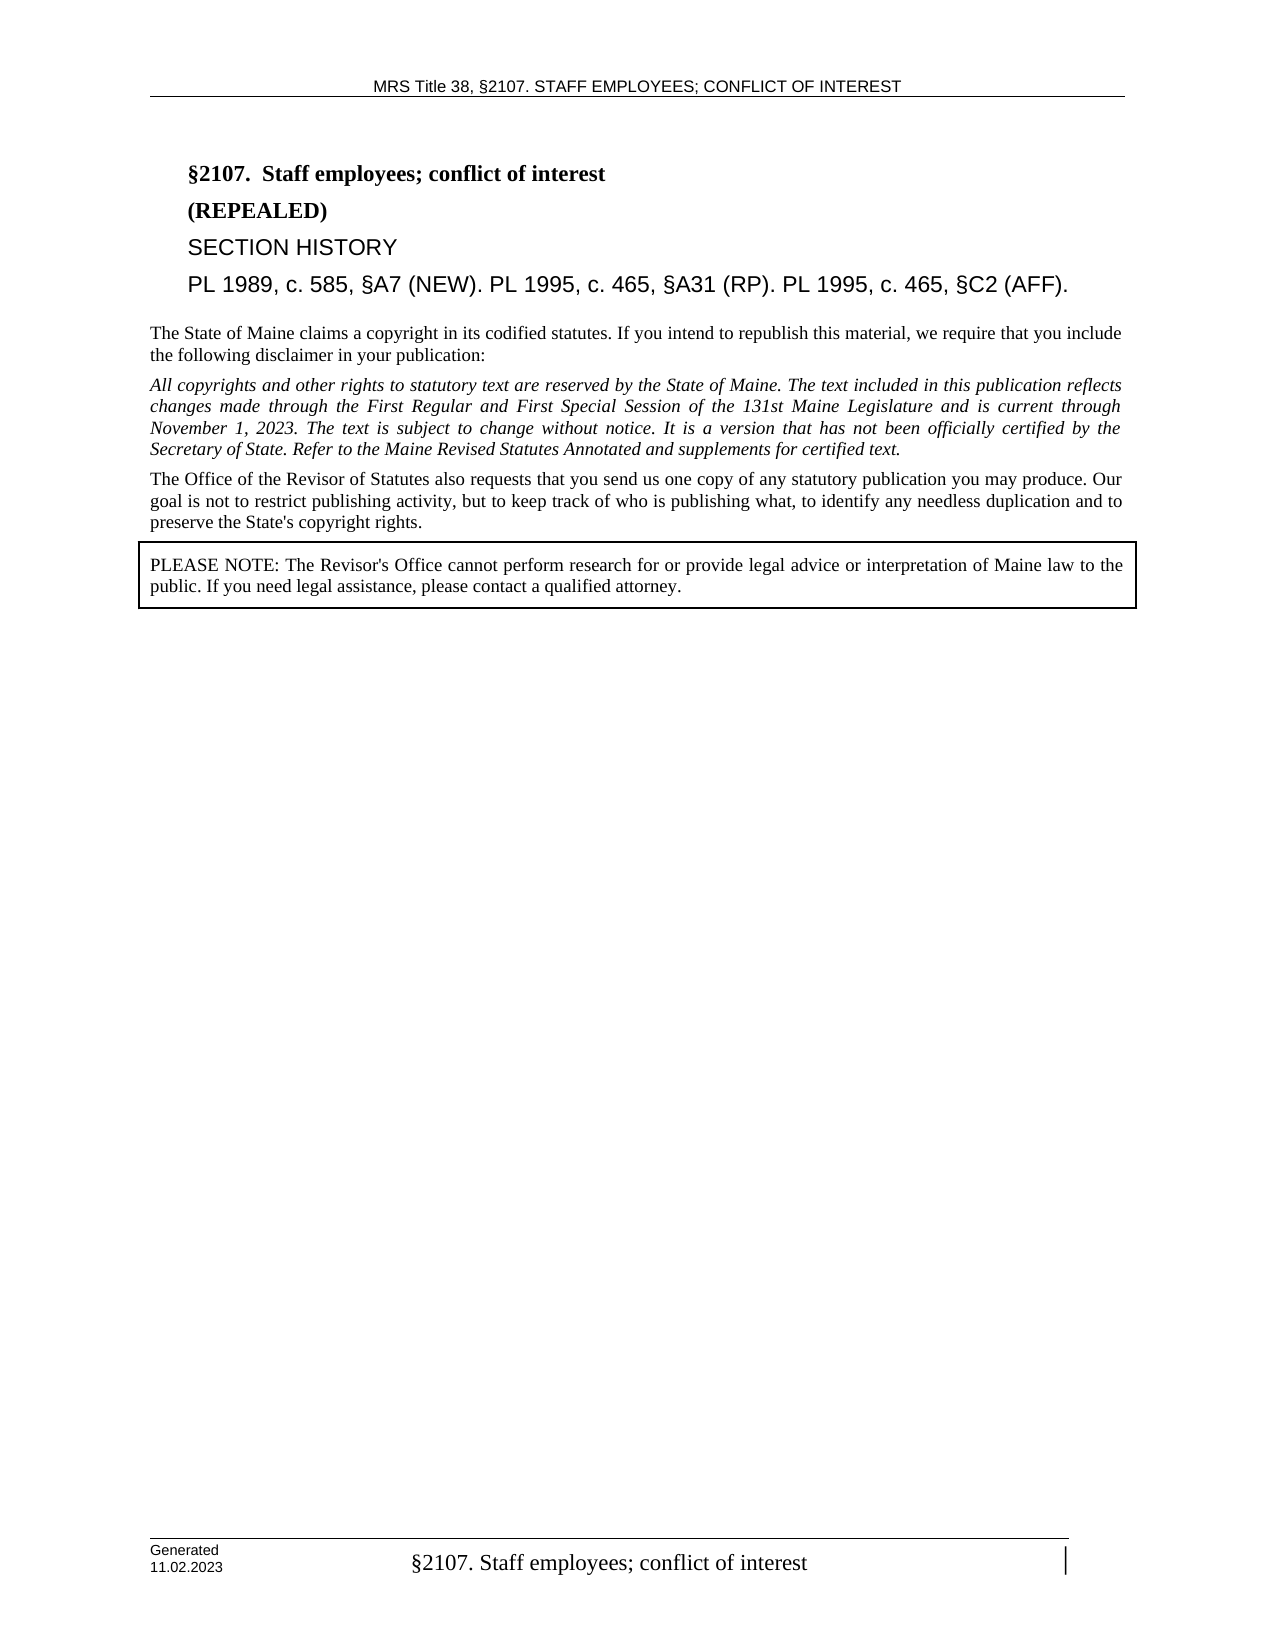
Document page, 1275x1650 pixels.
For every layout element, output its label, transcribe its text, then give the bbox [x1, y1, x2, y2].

text PL 1989, c. 585, §A7 (NEW). PL 1995, c. 465, §A31 (RP). PL 1995, c. 465, §C2 (AFF). [187, 271, 1125, 297]
text PLEASE NOTE: The Revisor's Office cannot perform research for or provide legal advice or interpretation of Maine law to the public. If you need legal assistance, please contact a qualified attorney. [140, 543, 1135, 607]
text All copyrights and other rights to statutory text are reserved by the State of Maine. The text included in this publication reflects changes made through the First Regular and First Special Session of the 131st Maine Legislature and is current through November 1, 2023 . The text is subject to change without notice. It is a version that has not been officially certified by the Secretary of State. Refer to the Maine Revised Statutes Annotated and supplements for certified text. [150, 373, 1125, 460]
text The Office of the Revisor of Statutes also requests that you send us one copy of any statutory publication you may produce. Our goal is not to restrict publishing activity, but to keep track of who is publishing what, to identify any needless duplication and to preserve the State's copyright rights. [150, 468, 1125, 533]
text The State of Maine claims a copyright in its codified statutes. If you intend to republish this material, we require that you include the following disclaimer in your publication: [150, 322, 1125, 365]
text (REPEALED) [187, 197, 1125, 223]
text §2107. Staff employees; conflict of interest [187, 160, 1125, 187]
text SECTION HISTORY [187, 234, 1125, 260]
